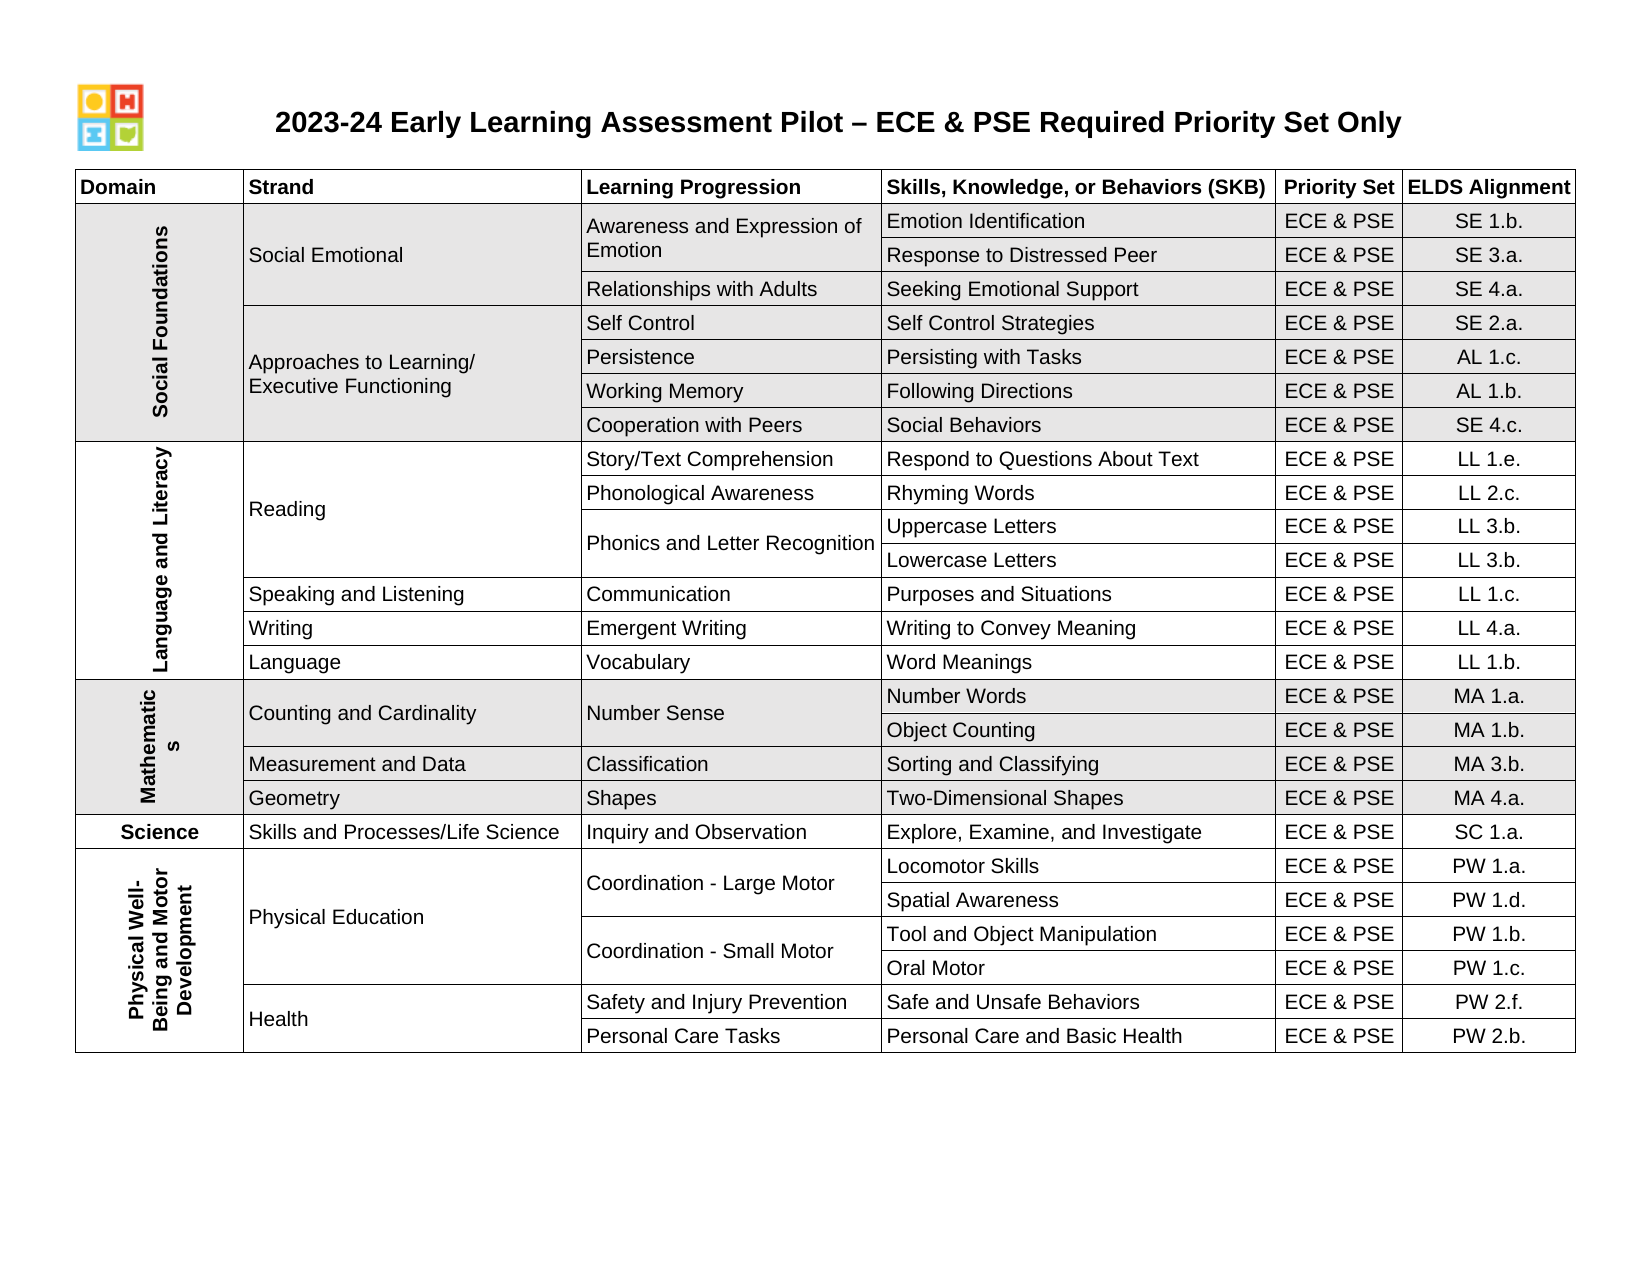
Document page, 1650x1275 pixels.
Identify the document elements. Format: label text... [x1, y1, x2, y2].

table_cell Social Emotional [244, 204, 581, 305]
table_cell SE 2.a. [1403, 306, 1575, 339]
table_cell Self Control Strategies [882, 306, 1275, 339]
table_cell PW 1.d. [1403, 883, 1575, 916]
table_cell Speaking and Listening [244, 578, 581, 611]
table_cell Two-Dimensional Shapes [882, 781, 1275, 814]
table_cell Persisting with Tasks [882, 340, 1275, 373]
table_cell ECE & PSE [1276, 781, 1402, 814]
table_cell LL 2.c. [1403, 476, 1575, 509]
table_header Skills, Knowledge, or Behaviors (SKB) [882, 170, 1275, 203]
table_cell PW 2.f. [1403, 985, 1575, 1018]
table_cell Inquiry and Observation [582, 815, 881, 848]
table_cell LL 3.b. [1403, 510, 1575, 543]
table_cell Spatial Awareness [882, 883, 1275, 916]
table_cell ECE & PSE [1276, 408, 1402, 441]
table_cell ECE & PSE [1276, 272, 1402, 305]
table_cell PW 1.c. [1403, 951, 1575, 984]
table_cell ECE & PSE [1276, 815, 1402, 848]
table_cell SE 4.a. [1403, 272, 1575, 305]
table_cell ECE & PSE [1276, 917, 1402, 950]
table_cell ECE & PSE [1276, 951, 1402, 984]
table_cell LL 1.c. [1403, 578, 1575, 611]
table_cell ECE & PSE [1276, 883, 1402, 916]
table_cell Language [244, 646, 581, 678]
table_cell Number Sense [582, 680, 881, 746]
table_cell Social Foundations [76, 204, 243, 441]
table_cell Approaches to Learning/ Executive Functioning [244, 306, 581, 441]
table_cell Writing [244, 612, 581, 644]
table_cell Awareness and Expression of Emotion [582, 204, 881, 271]
table_cell LL 1.e. [1403, 442, 1575, 475]
table_cell Reading [244, 442, 581, 577]
table_cell SE 4.c. [1403, 408, 1575, 441]
table_cell ECE & PSE [1276, 1019, 1402, 1052]
table_cell ECE & PSE [1276, 544, 1402, 577]
table_cell Personal Care Tasks [582, 1019, 881, 1052]
table_cell LL 3.b. [1403, 544, 1575, 577]
table_cell SE 1.b. [1403, 204, 1575, 237]
table_cell Social Behaviors [882, 408, 1275, 441]
table_cell Health [244, 985, 581, 1052]
table_cell Writing to Convey Meaning [882, 612, 1275, 644]
table_cell Rhyming Words [882, 476, 1275, 509]
table_cell Physical Education [244, 849, 581, 984]
table_cell Number Words [882, 680, 1275, 712]
table_cell PW 2.b. [1403, 1019, 1575, 1052]
table_cell Persistence [582, 340, 881, 373]
title 2023-24 Early Learning Assessment Pilot – ECE & PSE Required Priority Set Only [144, 105, 1575, 138]
table_cell ECE & PSE [1276, 442, 1402, 475]
table_cell ECE & PSE [1276, 714, 1402, 746]
table_cell MA 4.a. [1403, 781, 1575, 814]
table_cell ECE & PSE [1276, 612, 1402, 644]
table_cell LL 4.a. [1403, 612, 1575, 644]
table_cell ECE & PSE [1276, 476, 1402, 509]
table_cell LL 1.b. [1403, 646, 1575, 678]
table_cell Word Meanings [882, 646, 1275, 678]
table_cell Phonics and Letter Recognition [582, 510, 881, 577]
table_cell Shapes [582, 781, 881, 814]
table_cell ECE & PSE [1276, 849, 1402, 882]
table_cell AL 1.b. [1403, 374, 1575, 407]
table_cell Uppercase Letters [882, 510, 1275, 543]
table_cell Counting and Cardinality [244, 680, 581, 746]
table_cell ECE & PSE [1276, 374, 1402, 407]
table_cell SC 1.a. [1403, 815, 1575, 848]
table_cell ECE & PSE [1276, 680, 1402, 712]
table_cell Coordination - Small Motor [582, 917, 881, 984]
table_cell Object Counting [882, 714, 1275, 746]
table_cell Physical Well-Being and Motor Development [76, 849, 243, 1052]
table_cell ECE & PSE [1276, 510, 1402, 543]
table_cell Purposes and Situations [882, 578, 1275, 611]
table_cell ECE & PSE [1276, 306, 1402, 339]
table_cell Tool and Object Manipulation [882, 917, 1275, 950]
picture [75, 81, 144, 151]
table_cell Relationships with Adults [582, 272, 881, 305]
table_cell Emergent Writing [582, 612, 881, 644]
table_cell MA 1.b. [1403, 714, 1575, 746]
table_cell ECE & PSE [1276, 238, 1402, 271]
table_cell Communication [582, 578, 881, 611]
table_cell ECE & PSE [1276, 340, 1402, 373]
table_header Priority Set [1276, 170, 1402, 203]
table_cell Measurement and Data [244, 747, 581, 780]
table_cell Safety and Injury Prevention [582, 985, 881, 1018]
table_cell Classification [582, 747, 881, 780]
table_cell Safe and Unsafe Behaviors [882, 985, 1275, 1018]
table_cell MA 3.b. [1403, 747, 1575, 780]
table_cell Cooperation with Peers [582, 408, 881, 441]
table_cell Vocabulary [582, 646, 881, 678]
table_cell Lowercase Letters [882, 544, 1275, 577]
table_cell ECE & PSE [1276, 646, 1402, 678]
table_cell MA 1.a. [1403, 680, 1575, 712]
table_cell Phonological Awareness [582, 476, 881, 509]
table_cell ECE & PSE [1276, 985, 1402, 1018]
table_cell PW 1.a. [1403, 849, 1575, 882]
table_cell Geometry [244, 781, 581, 814]
table_cell Mathematics [76, 680, 243, 814]
table_cell Science [76, 815, 243, 848]
table_cell Emotion Identification [882, 204, 1275, 237]
table_cell Skills and Processes/Life Science [244, 815, 581, 848]
table_cell Oral Motor [882, 951, 1275, 984]
table_header ELDS Alignment [1403, 170, 1575, 203]
table_cell Locomotor Skills [882, 849, 1275, 882]
table_cell Seeking Emotional Support [882, 272, 1275, 305]
table_cell ECE & PSE [1276, 747, 1402, 780]
table_cell Story/Text Comprehension [582, 442, 881, 475]
table_cell Sorting and Classifying [882, 747, 1275, 780]
table_header Domain [76, 170, 243, 203]
table_cell PW 1.b. [1403, 917, 1575, 950]
table_cell Coordination - Large Motor [582, 849, 881, 916]
table_header Learning Progression [582, 170, 881, 203]
table_cell Respond to Questions About Text [882, 442, 1275, 475]
table_cell ECE & PSE [1276, 578, 1402, 611]
table_cell Personal Care and Basic Health [882, 1019, 1275, 1052]
table_cell Language and Literacy [76, 442, 243, 678]
table_cell Working Memory [582, 374, 881, 407]
table_cell Self Control [582, 306, 881, 339]
table_cell AL 1.c. [1403, 340, 1575, 373]
table_header Strand [244, 170, 581, 203]
table_cell SE 3.a. [1403, 238, 1575, 271]
table_cell Explore, Examine, and Investigate [882, 815, 1275, 848]
table_cell Following Directions [882, 374, 1275, 407]
table_cell ECE & PSE [1276, 204, 1402, 237]
table_cell Response to Distressed Peer [882, 238, 1275, 271]
